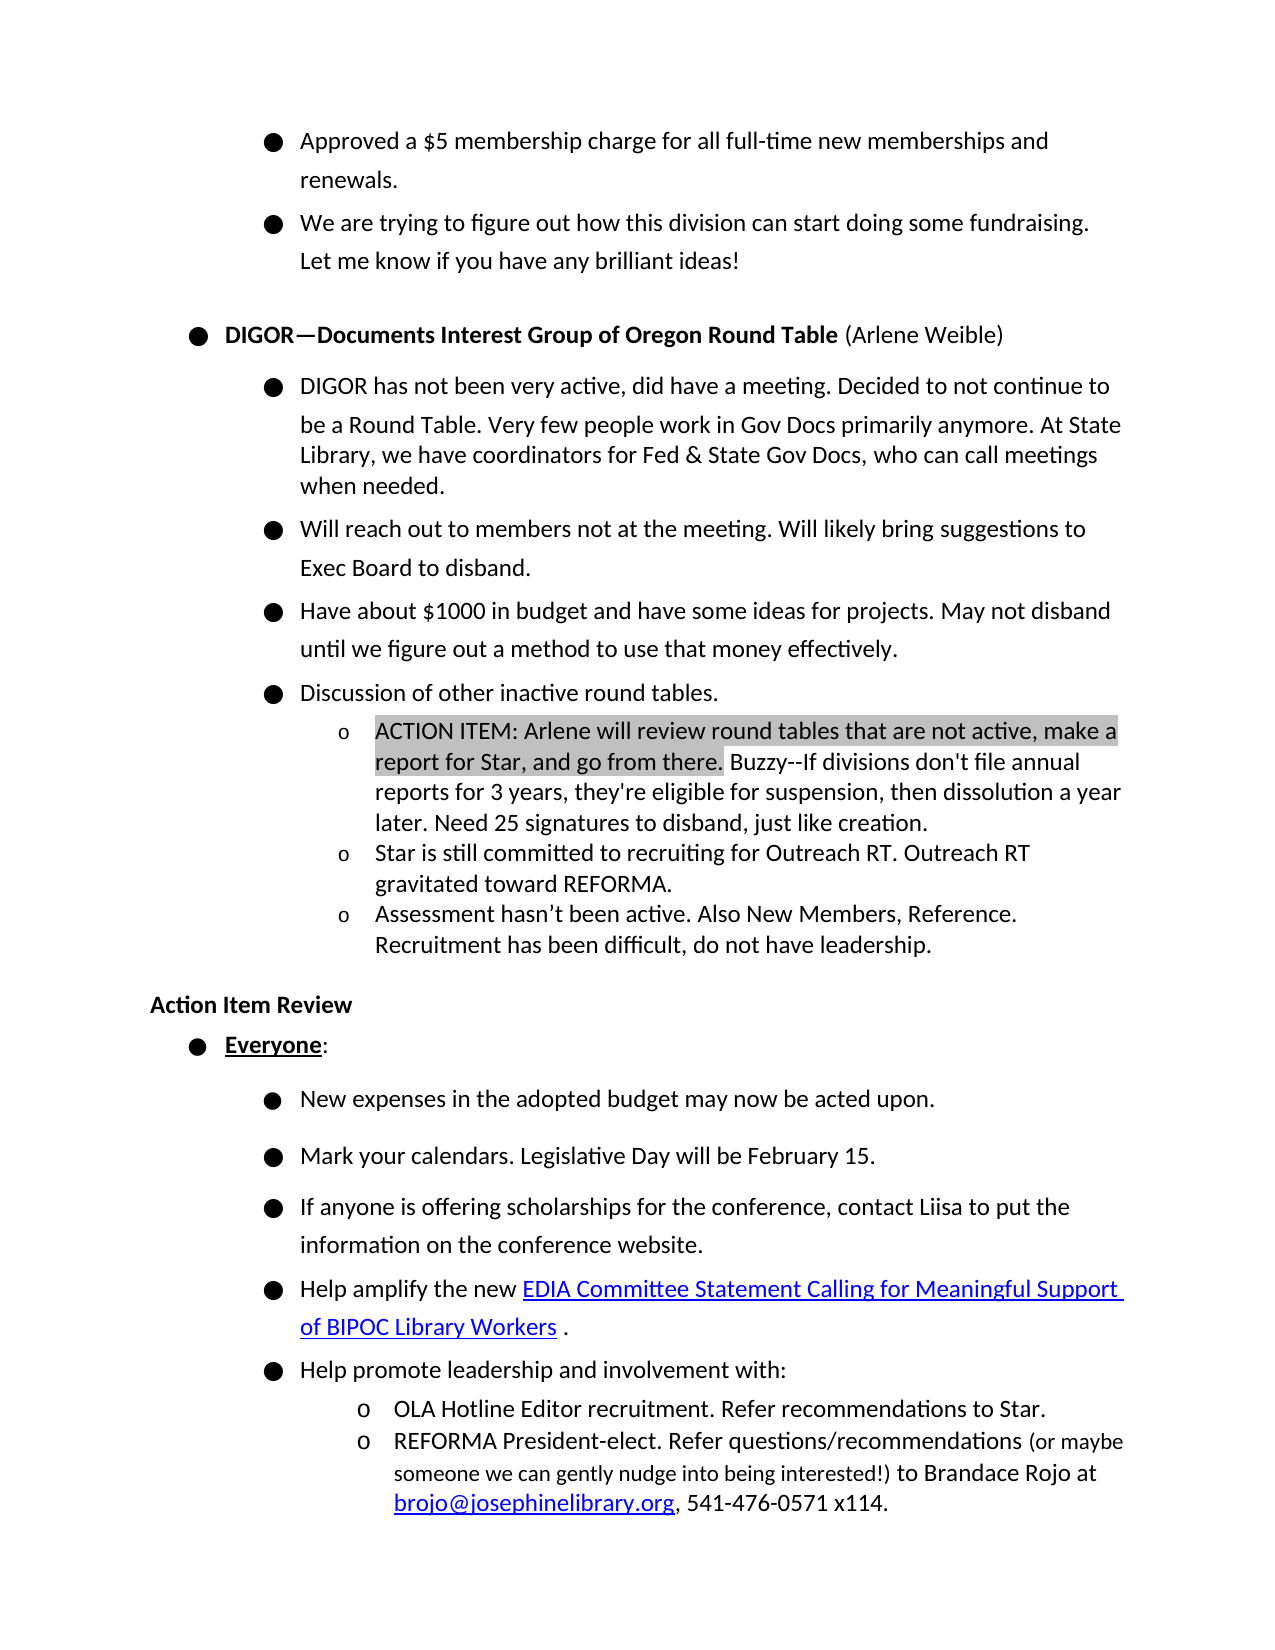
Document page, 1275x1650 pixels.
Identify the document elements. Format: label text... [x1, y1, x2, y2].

list Approved a $5 membership charge for all full-time new memberships and renewals. [262, 112, 1125, 194]
list Assessment hasn’t been active. Also New Members, Reference. Recruitment has been difficult, do not have leadership. [337, 898, 1125, 959]
list We are trying to figure out how this division can start doing some fundraising. Let me know if you have any brilliant ideas! [262, 194, 1125, 276]
list DIGOR has not been very active, did have a meeting. Decided to not continue to be a Round Table. Very few people work in Gov Docs primarily anymore. At State Library, we have coordinators for Fed & State Gov Docs, who can call meetings when needed. [262, 358, 1125, 501]
list Mark your calendars. Legislative Day will be February 15. [262, 1127, 1125, 1178]
list New expenses in the adopted budget may now be acted upon. [262, 1073, 1125, 1120]
list Everyone: [187, 1019, 1125, 1066]
list Help amplify the new EDIA Committee Statement Calling for Meaningful Support of BIPOC Library Workers . [262, 1260, 1125, 1342]
list ACTION ITEM: Arlene will review round tables that are not active, make a report for Star, and go from there. Buzzy--If divisions don't file annual reports for 3 years, they're eligible for suspension, then dissolution a year later. Need 25 signatures to disband, just like creation. [337, 715, 1125, 837]
list Will reach out to members not at the meeting. Will likely bring suggestions to Exec Board to disband. [262, 501, 1125, 582]
list If anyone is offering scholarships for the conference, contact Liisa to put the information on the conference website. [262, 1178, 1125, 1260]
text Action Item Review [150, 989, 1125, 1019]
list REFORMA President-elect. Refer questions/recommendations (or maybe someone we can gently nudge into being interested!) to Brandace Rojo at brojo@josephinelibrary.org, 541-476-0571 x114. [356, 1425, 1125, 1518]
list Help promote leadership and involvement with: [262, 1342, 1125, 1393]
list Discussion of other inactive round tables. [262, 664, 1125, 715]
list Have about $1000 in budget and have some ideas for projects. May not disband until we figure out a method to use that money effectively. [262, 582, 1125, 664]
list DIGOR—Documents Interest Group of Oregon Round Table (Arlene Weible) [187, 307, 1125, 358]
list Star is still committed to recruiting for Outreach RT. Outreach RT gravitated toward REFORMA. [337, 837, 1125, 898]
list OLA Hotline Editor recruitment. Refer recommendations to Star. [356, 1393, 1125, 1425]
